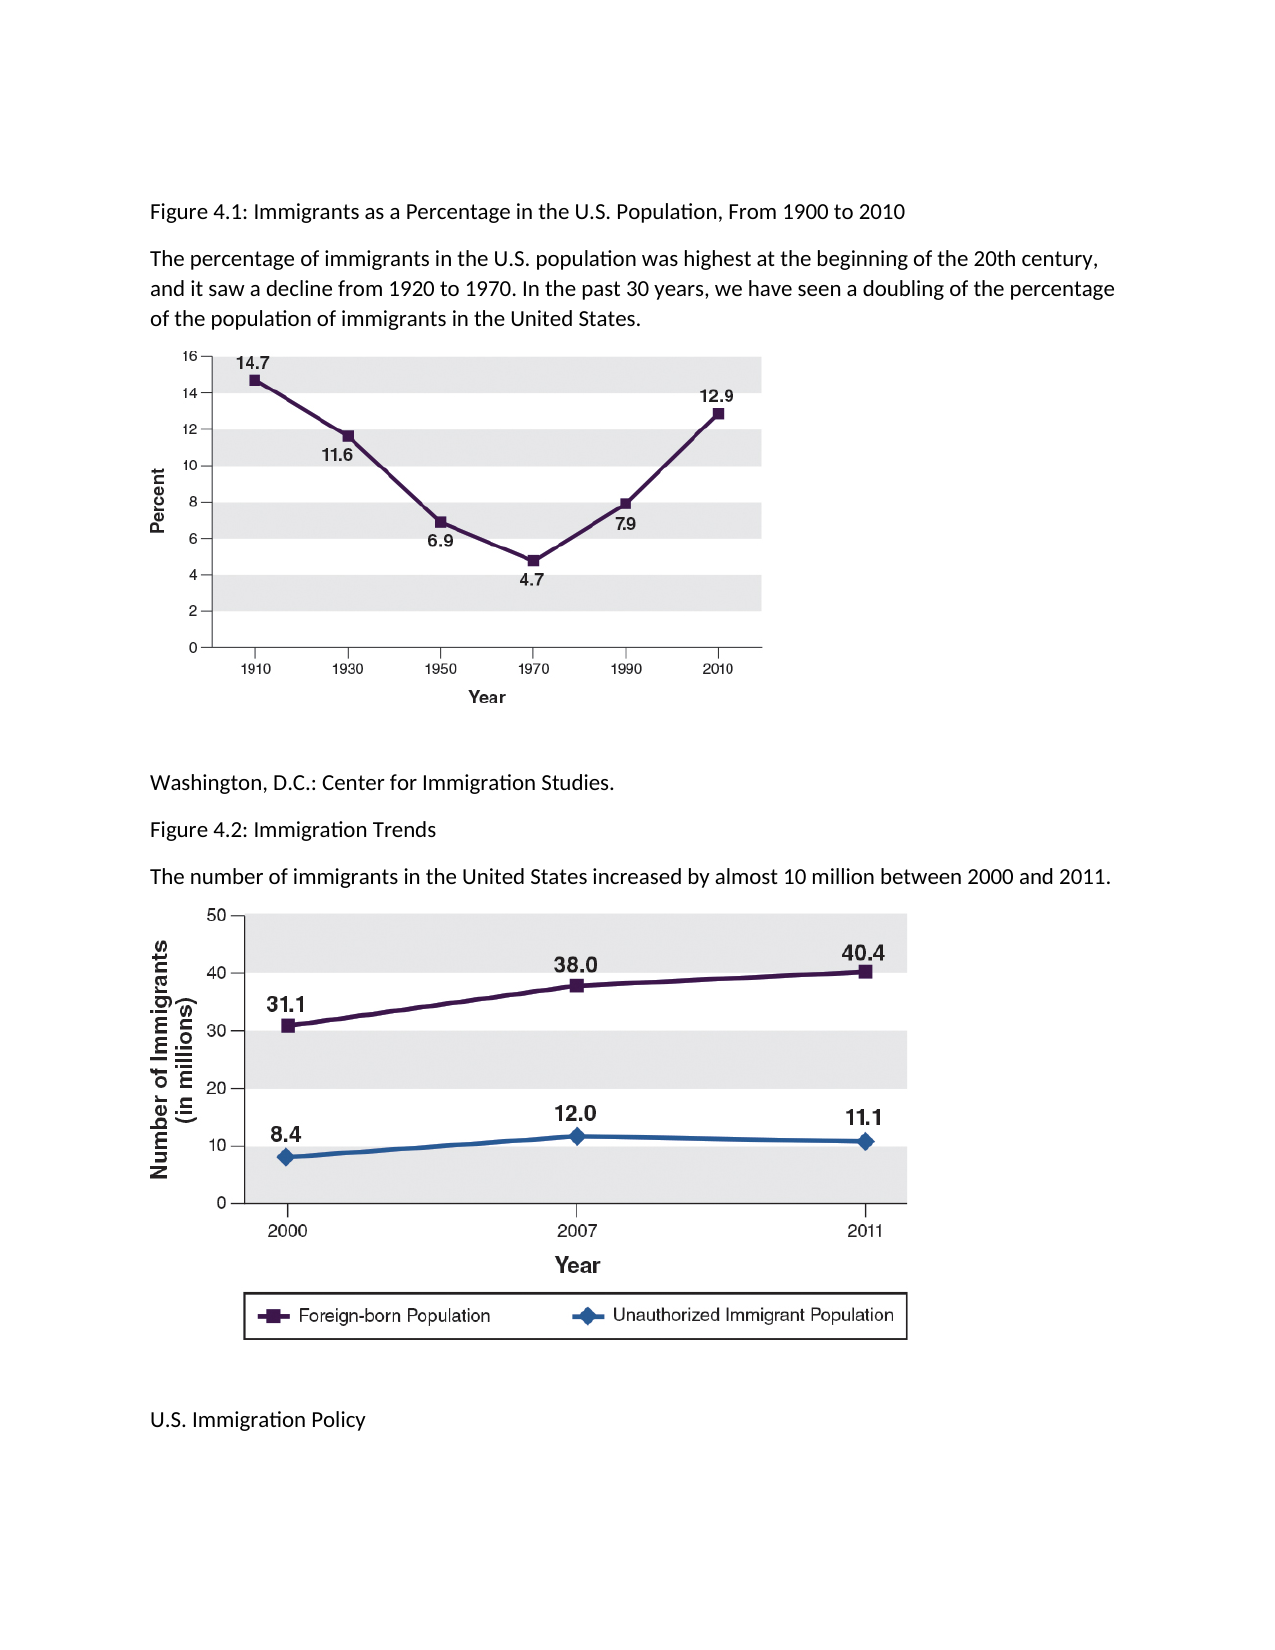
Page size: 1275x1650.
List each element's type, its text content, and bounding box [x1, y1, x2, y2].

picture [150, 351, 763, 703]
text The number of immigrants in the United States increased by almost 10 million between 2000 and 2011. [150, 862, 1125, 890]
text Figure 4.2: Immigration Trends [150, 815, 1125, 843]
picture [150, 908, 908, 1340]
text The percentage of immigrants in the U.S. population was highest at the beginning of the 20th century, and it saw a decline from 1920 to 1970. In the past 30 years, we have seen a doubling of the percentage of the population of immigrants in the United States. [150, 244, 1125, 332]
text Washington, D.C.: Center for Immigration Studies. [150, 768, 1125, 796]
text Figure 4.1: Immigrants as a Percentage in the U.S. Population, From 1900 to 2010 [150, 197, 1125, 225]
text U.S. Immigration Policy [150, 1405, 1125, 1433]
